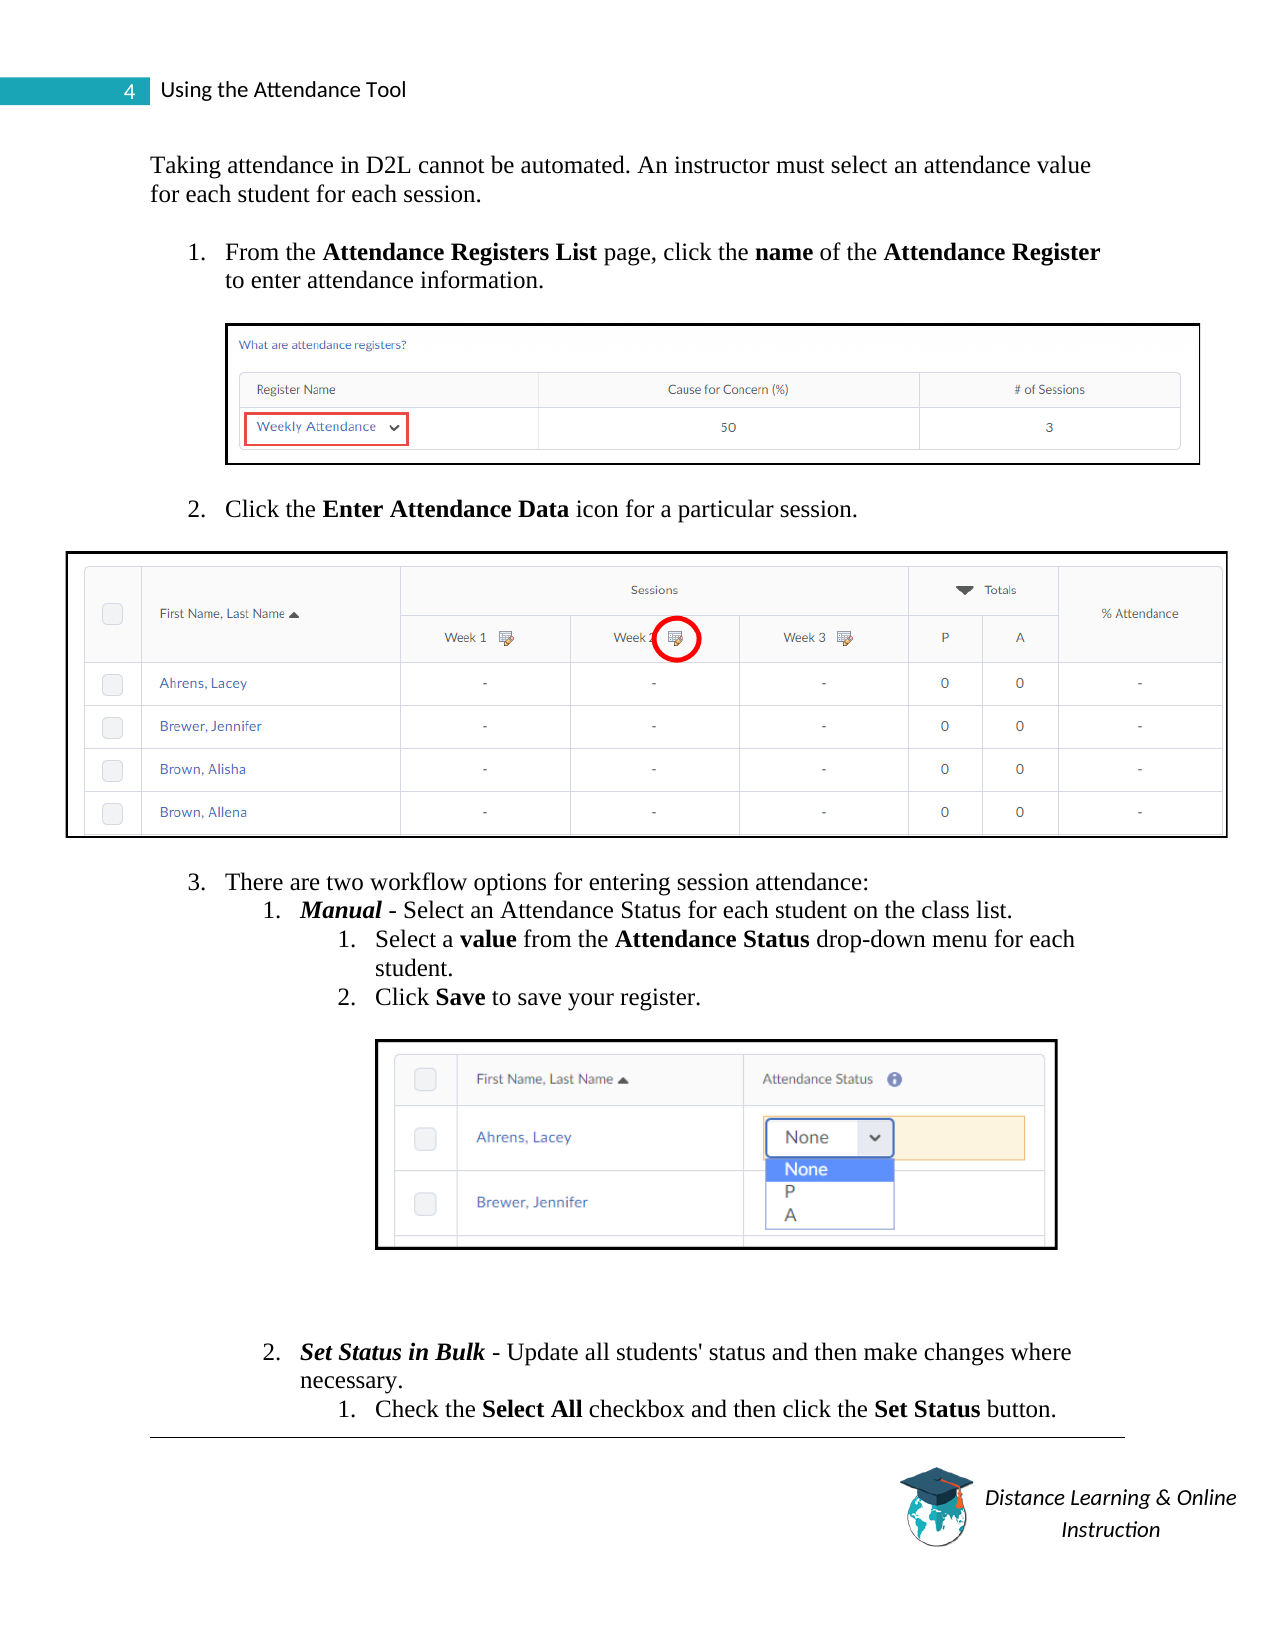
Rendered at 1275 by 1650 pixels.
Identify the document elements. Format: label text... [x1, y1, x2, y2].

list Click the Enter Attendance Data icon for a particular session. [187, 494, 1125, 522]
list Set Status in Bulk - Update all students' status and then make changes where necessary. [262, 1337, 1125, 1394]
list Check the Select All checkbox and then click the Set Status button. [337, 1394, 1125, 1423]
list Click Save to save your register. [337, 982, 1125, 1010]
picture [65, 551, 1228, 838]
picture [900, 1467, 974, 1547]
list Manual - Select an Attendance Status for each student on the class list. [262, 895, 1125, 924]
picture [375, 1039, 1058, 1250]
list From the Attendance Registers List page, click the name of the Attendance Register to enter attendance information. [187, 237, 1125, 294]
list There are two workflow options for entering session attendance: [187, 867, 1125, 895]
picture [225, 323, 1200, 465]
text Taking attendance in D2L cannot be automated. An instructor must select an attendance value for each student for each session. [150, 150, 1125, 207]
list Select a value from the Attendance Status drop-down menu for each student. [337, 924, 1125, 982]
